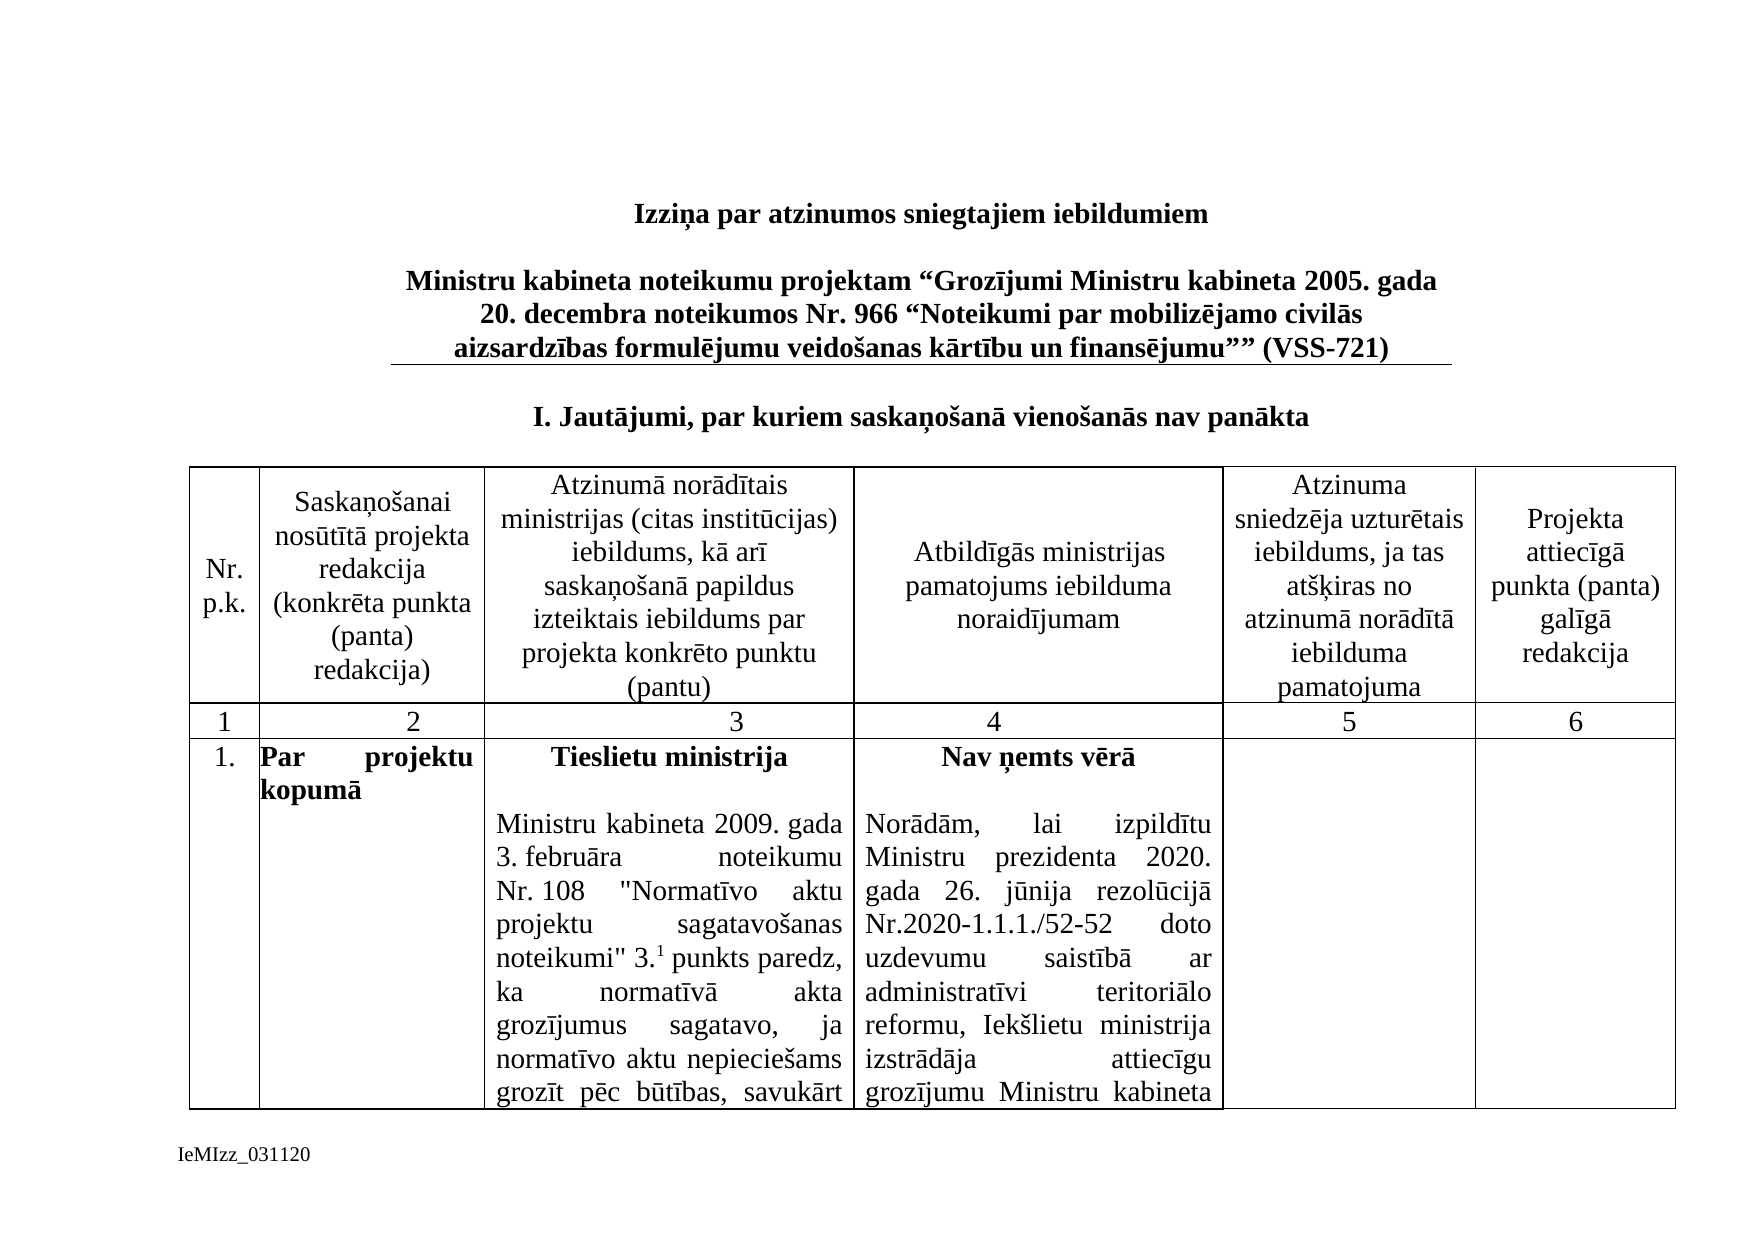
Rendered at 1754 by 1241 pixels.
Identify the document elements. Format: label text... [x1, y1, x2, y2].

text I. Jautājumi, par kuriem saskaņošanā vienošanās nav panākta [177, 399, 1665, 432]
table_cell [485, 739, 853, 1108]
table_cell [1476, 739, 1675, 1108]
table_cell 3 [485, 704, 853, 737]
table_header Ministru kabineta noteikumu projektam “Grozījumi Ministru kabineta 2005. gada 20. decembra noteikumos Nr. 966 “Noteikumi par mobilizējamo civilās aizsardzības formulējumu veidošanas kārtību un finansējumu”” (VSS-721) [391, 263, 1452, 364]
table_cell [855, 739, 1222, 1108]
table_cell 2 [260, 704, 484, 737]
table_header Atzinuma sniedzēja uzturētais iebildums, ja tas atšķiras no atzinumā norādītā iebilduma pamatojuma [1224, 467, 1475, 702]
table_header Atbildīgās ministrijas pamatojums iebilduma noraidījumam [855, 468, 1222, 702]
table_header Saskaņošanai nosūtītā projekta redakcija (konkrēta punkta (panta) redakcija) [260, 468, 484, 702]
table_cell 6 [1476, 703, 1675, 737]
table_header Atzinumā norādītais ministrijas (citas institūcijas) iebildums, kā arī saskaņošanā papildus izteiktais iebildums par projekta konkrēto punktu (pantu) [485, 468, 853, 702]
table_cell 4 [855, 704, 1222, 737]
table_cell [1224, 739, 1475, 1108]
table_cell 5 [1224, 703, 1475, 737]
table_cell Par projektu kopumā [260, 739, 484, 1108]
table_cell 1. [190, 739, 259, 1108]
table_header Projekta attiecīgā punkta (panta) galīgā redakcija [1476, 467, 1675, 702]
table_cell 1 [190, 704, 259, 737]
text Izziņa par atzinumos sniegtajiem iebildumiem [177, 196, 1665, 229]
table_header Nr. p.k. [190, 468, 259, 702]
